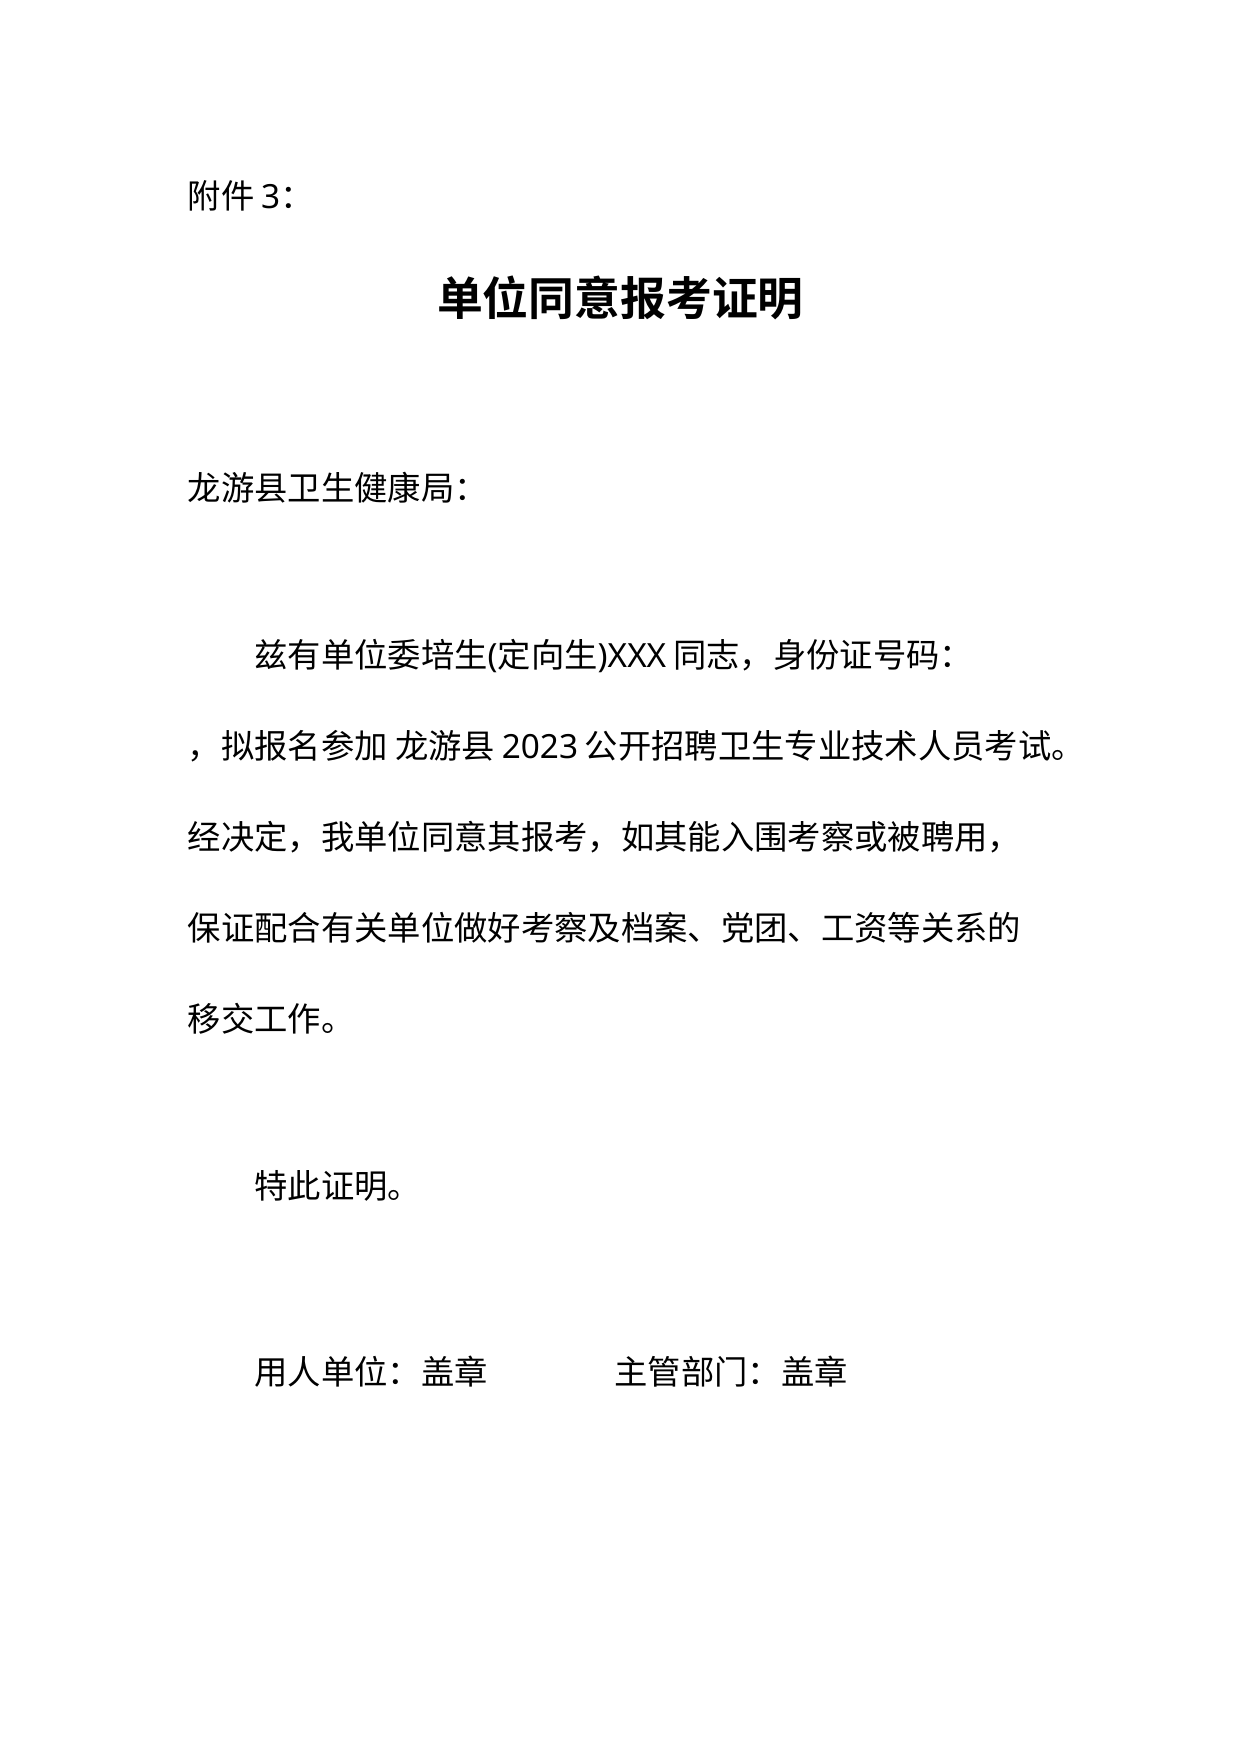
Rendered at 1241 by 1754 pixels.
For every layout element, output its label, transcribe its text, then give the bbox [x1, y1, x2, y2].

text 单位同意报考证明 [187, 246, 1053, 344]
text 兹有单位委培生(定向生)XXX同志，身份证号码： ，拟报名参加 龙游县2023公开招聘卫生专业技术人员考试。经决定，我单位同意其报考，如其能入围考察或被聘用，保证配合有关单位做好考察及档案、党团、工资等关系的移交工作。 [187, 621, 1053, 1049]
text 特此证明。 [187, 1152, 1053, 1217]
text 龙游县卫生健康局： [187, 453, 1053, 518]
text 附件3： [187, 162, 1053, 227]
text 用人单位：盖章 主管部门：盖章 [187, 1337, 1053, 1402]
